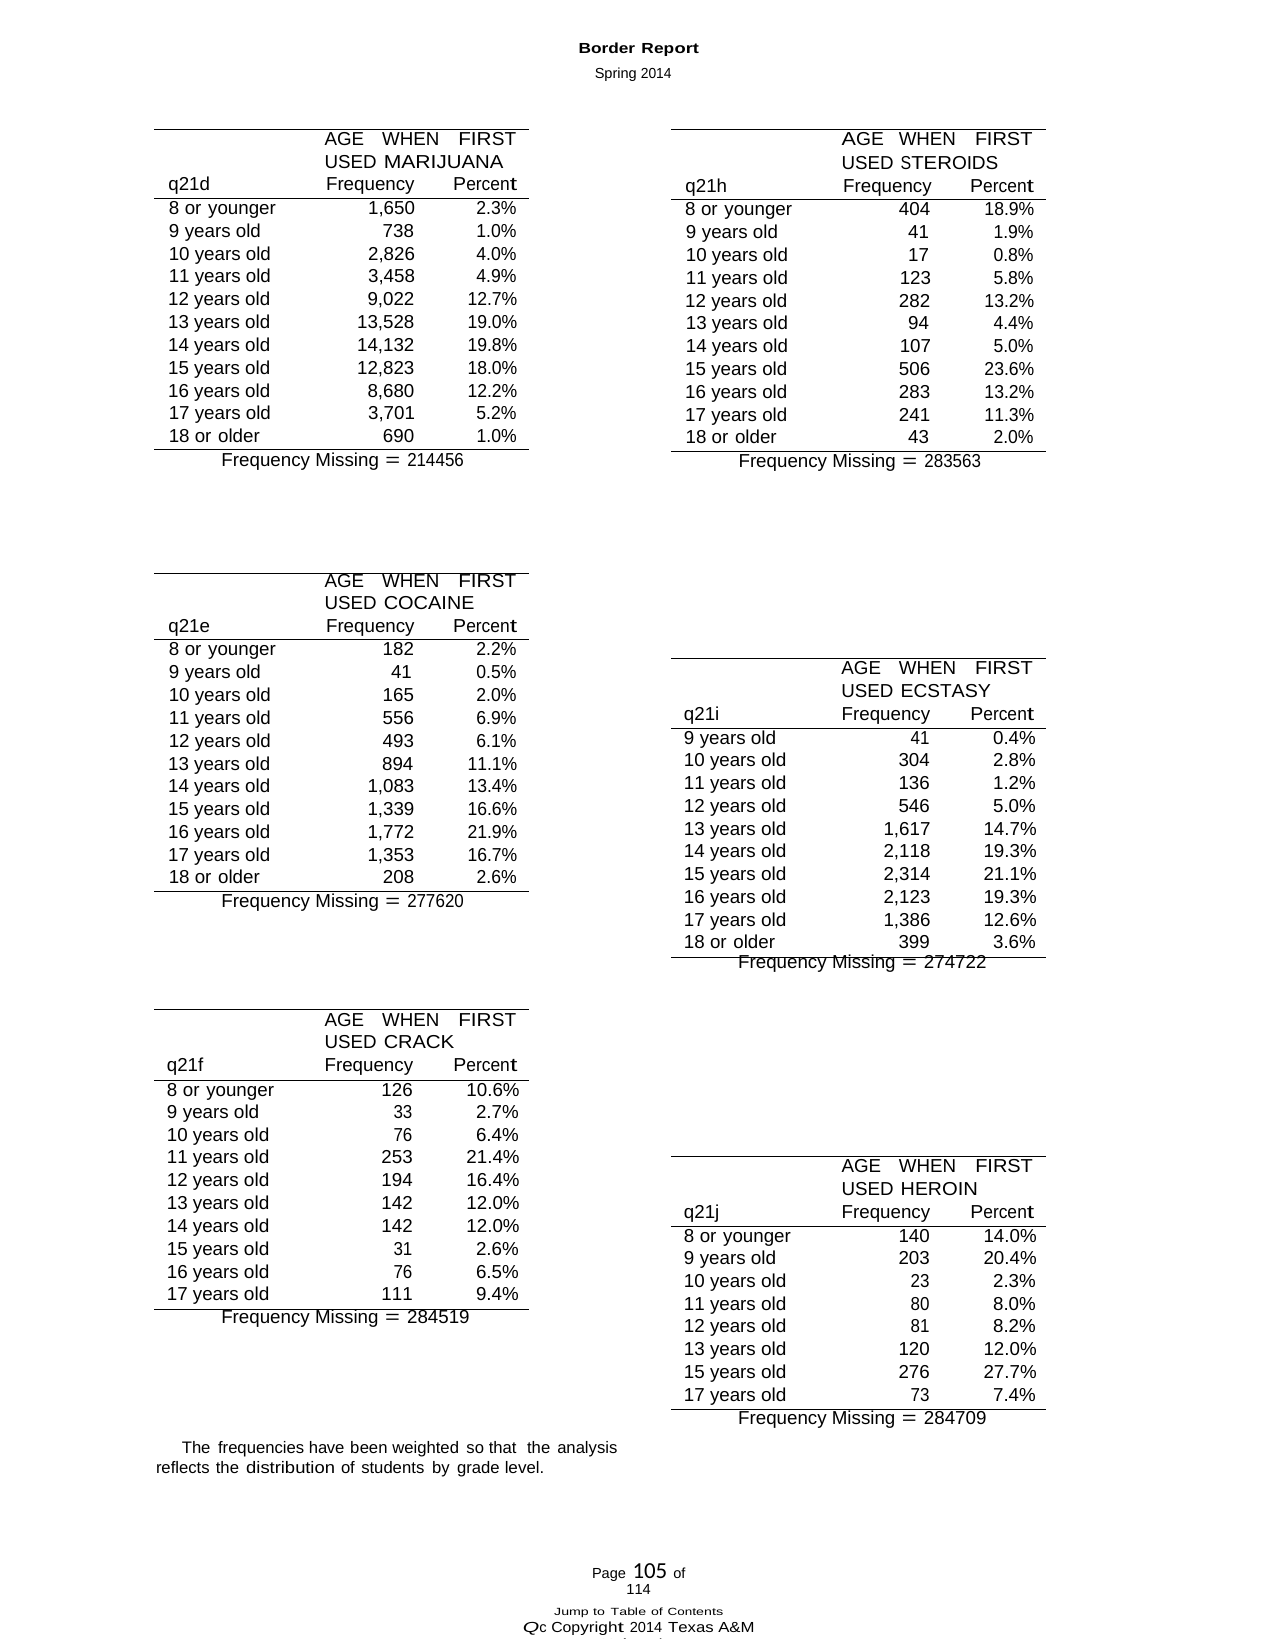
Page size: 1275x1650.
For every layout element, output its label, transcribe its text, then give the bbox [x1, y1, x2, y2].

text 14 years old 1,083 13.4% [163, 775, 522, 797]
text 14 years old 14,132 19.8% [163, 334, 522, 355]
text 10 years old 165 2.0% [163, 684, 522, 705]
text 12 years old 9,022 12.7% [163, 288, 522, 310]
text 18 or older 43 2.0% Frequency Missing = 283563 [682, 426, 1037, 471]
text 15 years old 506 23.6% [680, 358, 1039, 379]
text 15 years old 12,823 18.0% [163, 357, 522, 378]
text AGE WHEN FIRST [324, 129, 523, 149]
text 10 years old 17 0.8% [680, 244, 1039, 265]
text 14 years old 107 5.0% [680, 335, 1039, 357]
text USED MARIJUANA [324, 150, 518, 172]
text The frequencies have been weighted so that the analysis reflects the distribution of students by grade level. [156, 1438, 620, 1477]
text 13 years old 894 11.1% [163, 752, 522, 774]
text 17 years old 3,701 5.2% [163, 402, 522, 424]
text 11 years old 3,458 4.9% [163, 265, 522, 287]
text 18 or older 690 1.0% Frequency Missing = 214456 [165, 425, 520, 470]
text AGE WHEN FIRST USED ECSTASY [841, 657, 1038, 701]
text USED STEROIDS [841, 152, 1098, 173]
text 13 years old 13,528 19.0% [163, 311, 522, 332]
text 18 or older 208 2.6% Frequency Missing = 277620 [165, 866, 520, 911]
text 12 years old 282 13.2% [680, 289, 1039, 311]
text 17 years old 241 11.3% [680, 403, 1039, 425]
text 13 years old 94 4.4% [680, 312, 1039, 334]
text AGE WHEN FIRST USED CRACK [324, 1009, 522, 1053]
text 8 or younger 182 2.2% [163, 638, 522, 660]
text 12 years old 493 6.1% [163, 729, 522, 751]
text AGE WHEN FIRST USED HEROIN [841, 1155, 1038, 1199]
text 9 years old 738 1.0% [163, 220, 522, 241]
text Frequency Missing = 284709 [738, 1407, 1098, 1429]
text Frequency Missing = 284519 [221, 1306, 1098, 1328]
text AGE WHEN FIRST USED COCAINE [324, 569, 522, 613]
text Frequency Missing = 274722 [738, 951, 1098, 972]
text 16 years old 283 13.2% [680, 381, 1039, 402]
text 11 years old 123 5.8% [680, 267, 1039, 288]
text 17 years old 1,353 16.7% [163, 843, 522, 865]
text 8 or younger 1,650 2.3% [163, 197, 522, 218]
text 16 years old 1,772 21.9% [163, 821, 522, 842]
text q21h Frequency Percent [680, 174, 1039, 196]
text WHEN FIRST [898, 129, 1098, 149]
text 15 years old 1,339 16.6% [163, 798, 522, 819]
text 10 years old 2,826 4.0% [163, 242, 522, 264]
text 9 years old 41 0.5% [163, 661, 522, 683]
text 11 years old 556 6.9% [163, 707, 522, 728]
text 8 or younger 404 18.9% [680, 198, 1039, 220]
text AGE [841, 129, 890, 149]
text 9 years old 41 1.9% [680, 221, 1039, 242]
text q21d Frequency Percent [163, 173, 522, 195]
text 16 years old 8,680 12.2% [163, 379, 522, 401]
text q21e Frequency Percent [163, 614, 522, 636]
